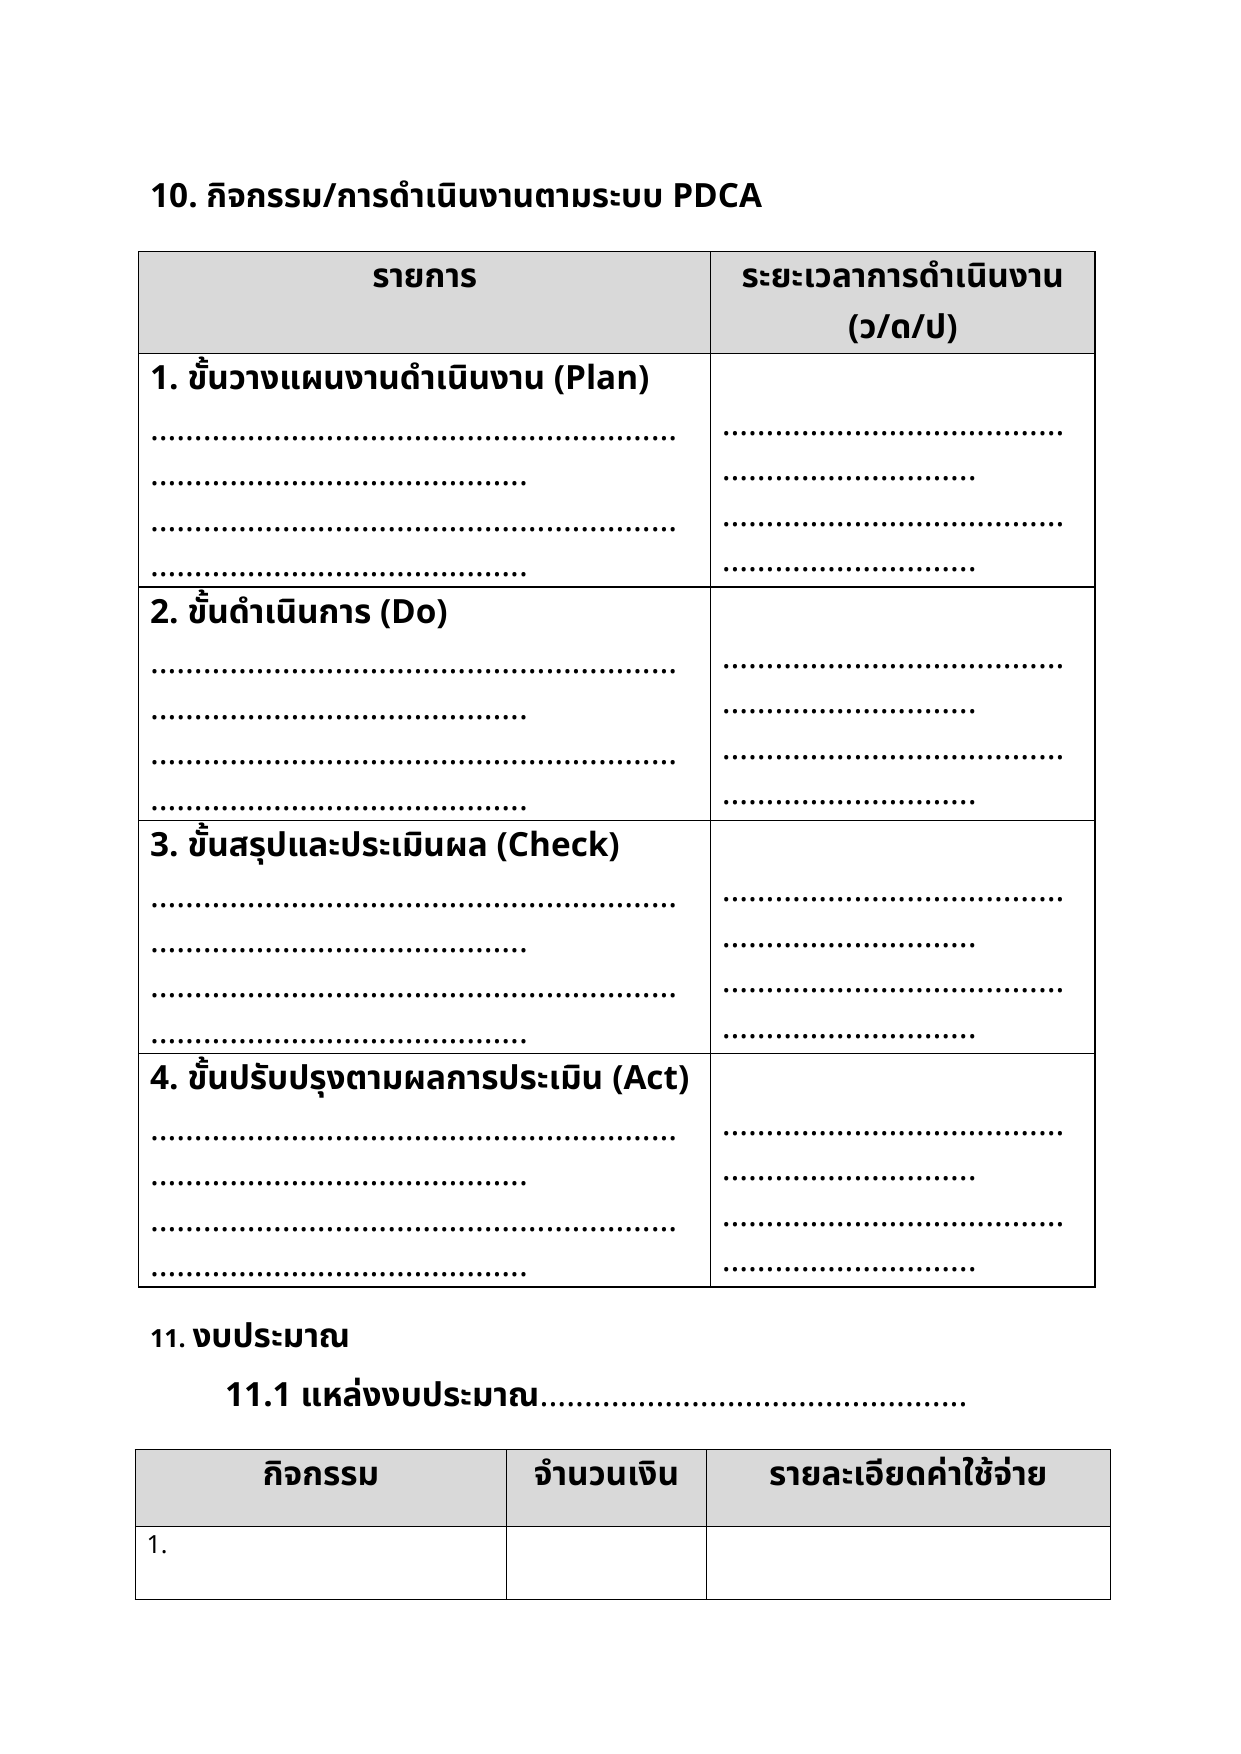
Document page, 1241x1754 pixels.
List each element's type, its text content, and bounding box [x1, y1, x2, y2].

table_cell ………………………………………………………….. ………………………………………………………….. [711, 354, 1094, 586]
table_cell 1. ขั้นวางแผนงานดำเนินงาน (Plan) …………………………………………………………………………………………. …………………………………………………………………………………………. [139, 354, 710, 586]
table_cell 4. ขั้นปรับปรุงตามผลการประเมิน (Act) …………………………………………………………………………………………. …………………………………………………………………………………………. [139, 1054, 710, 1286]
table_header จำนวนเงิน [507, 1450, 706, 1526]
table_cell 2. ขั้นดำเนินการ (Do) …………………………………………………………………………………………. …………………………………………………………………………………………. [139, 588, 710, 820]
table_cell ………………………………………………………….. ………………………………………………………….. [711, 821, 1094, 1053]
table_cell 1. [136, 1527, 506, 1598]
text 11.1 แหล่งงบประมาณ................................................ [150, 1370, 1090, 1421]
table_header รายละเอียดค่าใช้จ่าย [707, 1450, 1110, 1526]
table_cell ………………………………………………………….. ………………………………………………………….. [711, 588, 1094, 820]
table_header กิจกรรม [136, 1450, 506, 1526]
text 10. กิจกรรม/การดำเนินงานตามระบบ PDCA [150, 172, 1090, 223]
table_cell 3. ขั้นสรุปและประเมินผล (Check) …………………………………………………………………………………………. …………………………………………………………………………………………. [139, 821, 710, 1053]
table_header ระยะเวลาการดำเนินงาน (ว/ด/ป) [711, 252, 1094, 353]
table_cell [707, 1527, 1110, 1598]
table_header รายการ [139, 252, 710, 353]
table_cell ………………………………………………………….. ………………………………………………………….. [711, 1054, 1094, 1286]
text 11. งบประมาณ [150, 1312, 1090, 1363]
table_cell [507, 1527, 706, 1598]
